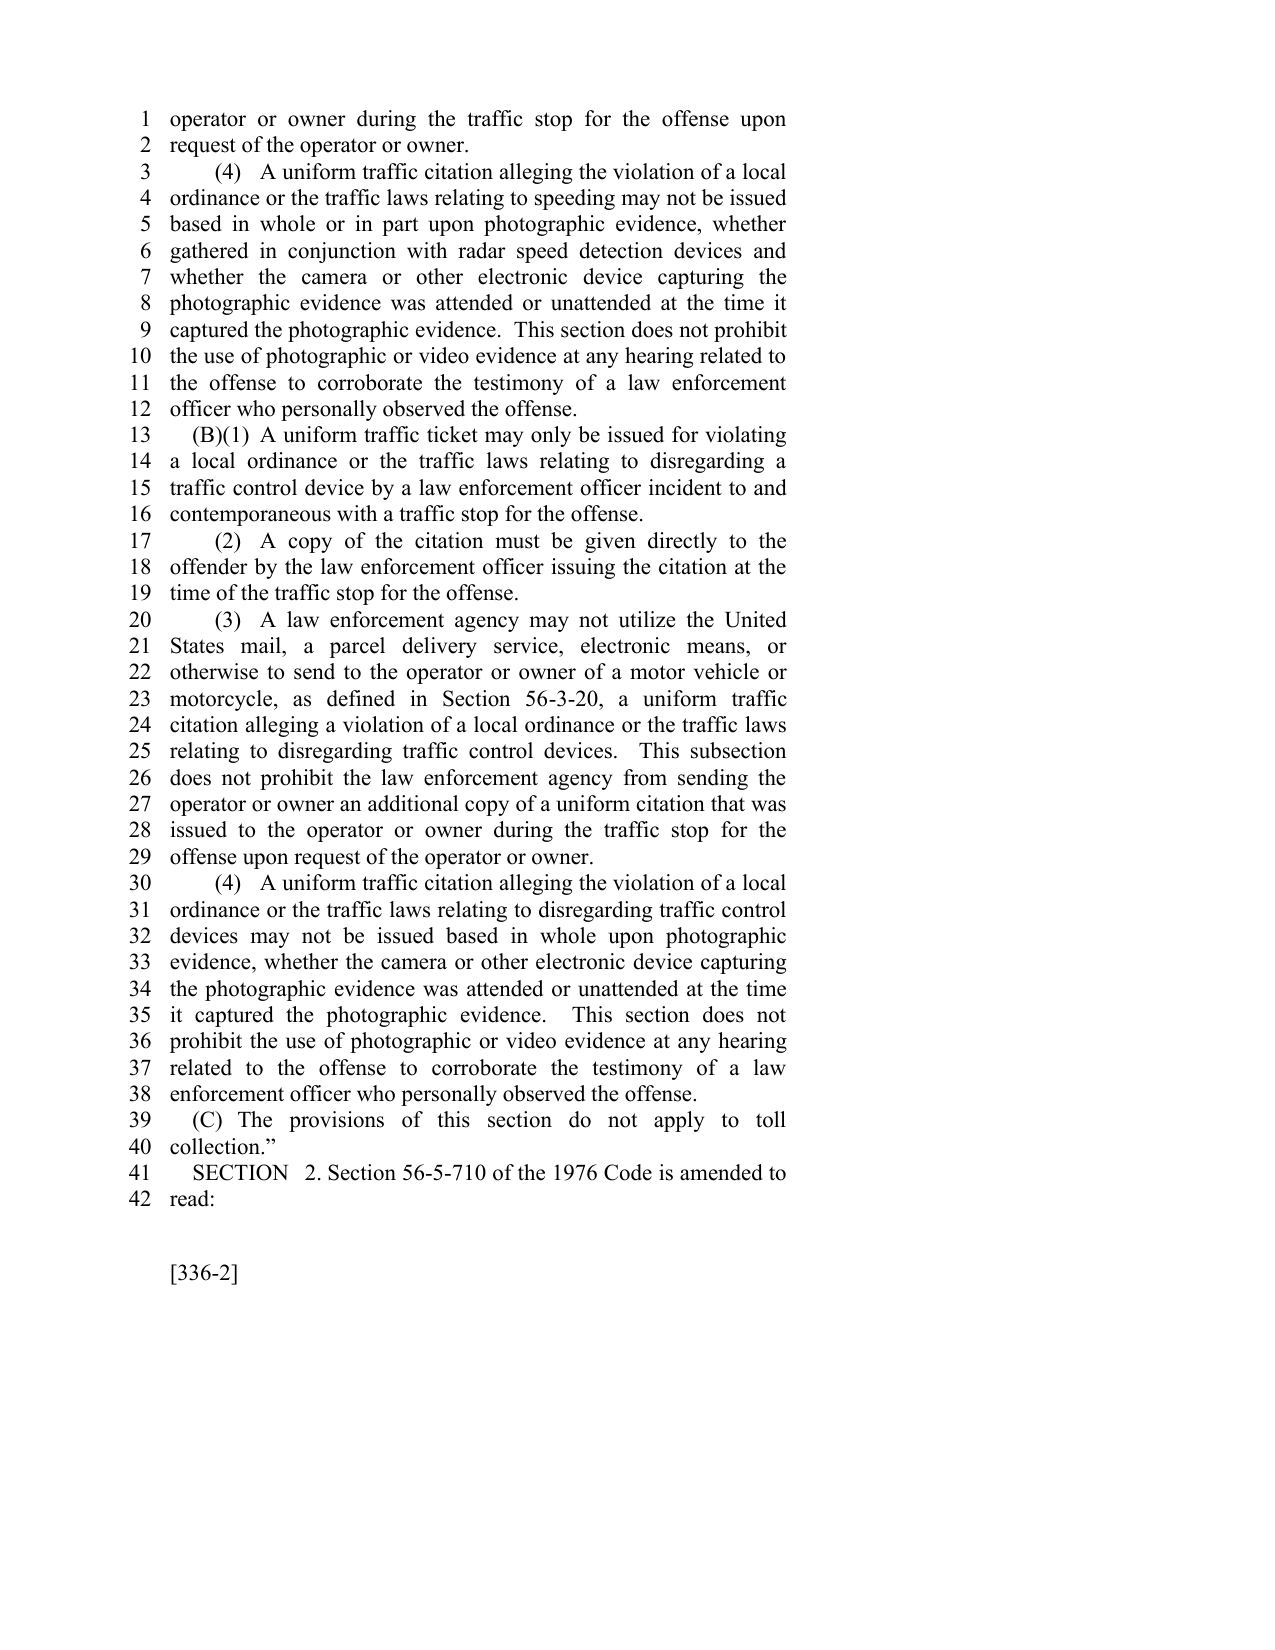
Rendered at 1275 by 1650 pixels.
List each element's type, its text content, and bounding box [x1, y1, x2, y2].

text (3) A law enforcement agency may not utilize the United States mail, a parcel delivery service, electronic means, or otherwise to send to the operator or owner of a motor vehicle or motorcycle, as defined in Section 56-3-20, a uniform traffic citation alleging a violation of a local ordinance or the traffic laws relating to disregarding traffic control devices. This subsection does not prohibit the law enforcement agency from sending the operator or owner an additional copy of a uniform citation that was issued to the operator or owner during the traffic stop for the offense upon request of the operator or owner. [169, 606, 787, 869]
text (4) A uniform traffic citation alleging the violation of a local ordinance or the traffic laws relating to speeding may not be issued based in whole or in part upon photographic evidence, whether gathered in conjunction with radar speed detection devices and whether the camera or other electronic device capturing the photographic evidence was attended or unattended at the time it captured the photographic evidence. This section does not prohibit the use of photographic or video evidence at any hearing related to the offense to corroborate the testimony of a law enforcement officer who personally observed the offense. [169, 158, 787, 421]
text (2) A copy of the citation must be given directly to the offender by the law enforcement officer issuing the citation at the time of the traffic stop for the offense. [169, 527, 787, 606]
text (C) The provisions of this section do not apply to toll collection.” [169, 1106, 787, 1159]
text SECTION 2. Section 56-5-710 of the 1976 Code is amended to read: [169, 1159, 787, 1212]
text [169, 105, 787, 158]
text (B)(1) A uniform traffic ticket may only be issued for violating a local ordinance or the traffic laws relating to disregarding a traffic control device by a law enforcement officer incident to and contemporaneous with a traffic stop for the offense. [169, 421, 787, 527]
text (4) A uniform traffic citation alleging the violation of a local ordinance or the traffic laws relating to disregarding traffic control devices may not be issued based in whole upon photographic evidence, whether the camera or other electronic device capturing the photographic evidence was attended or unattended at the time it captured the photographic evidence. This section does not prohibit the use of photographic or video evidence at any hearing related to the offense to corroborate the testimony of a law enforcement officer who personally observed the offense. [169, 869, 787, 1106]
